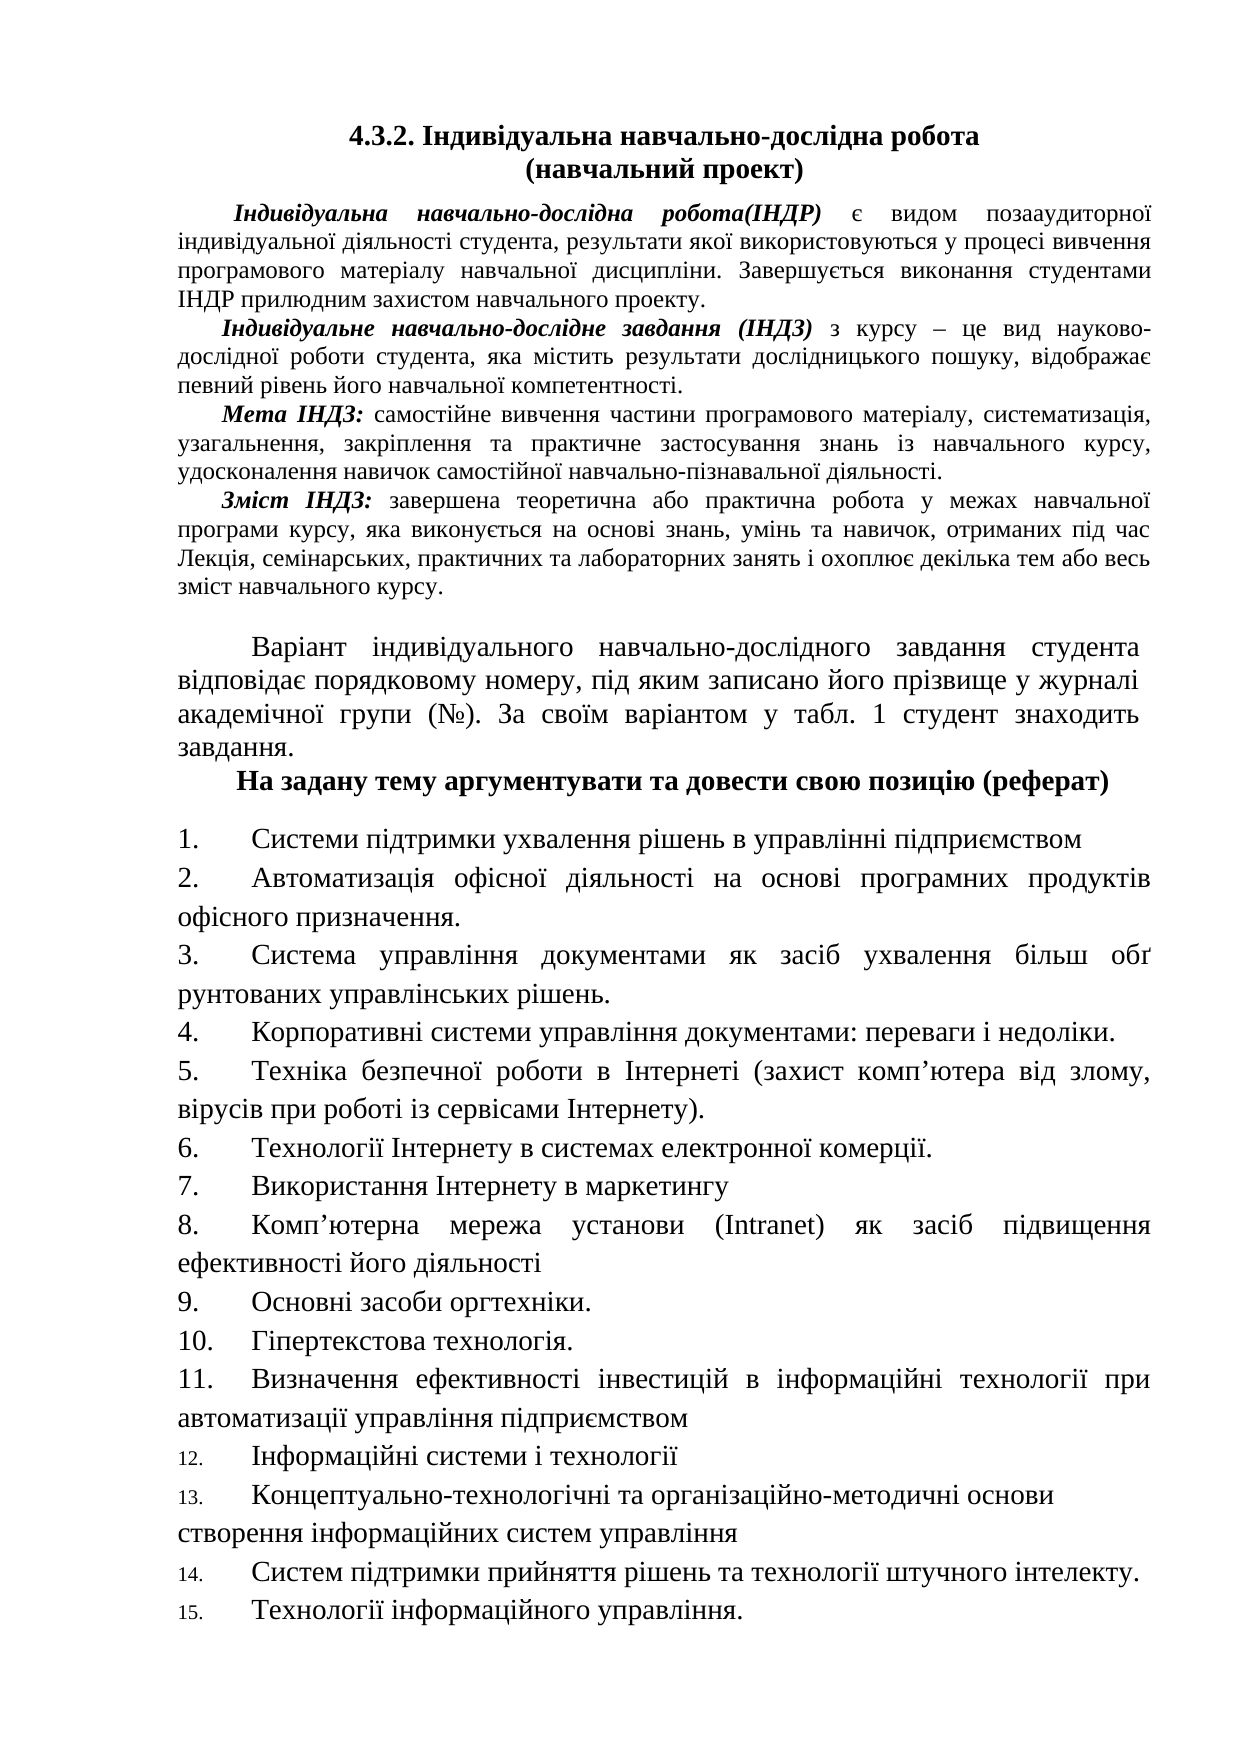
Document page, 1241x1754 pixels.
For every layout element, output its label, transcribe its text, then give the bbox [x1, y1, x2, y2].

text 4.3.2. Індивідуальна навчально-дослідна робота [177, 118, 1152, 152]
text Варіант індивідуального навчально-дослідного завдання студента відповідає порядковому номеру, під яким записано його прізвище у журналі академічної групи (№). За своїм варіантом у табл. 1 студент знаходить завдання. [177, 629, 1140, 763]
list Використання Інтернету в маркетингу [177, 1168, 1152, 1202]
text На задану тему аргументувати та довести свою позицію (реферат) [177, 763, 1152, 797]
list Система управління документами як засіб ухвалення більш обґ рунтованих управлінських рішень. [177, 937, 1152, 1009]
list Основні засоби оргтехніки. [177, 1284, 1152, 1318]
list Технології Інтернету в системах електронної комерції. [177, 1130, 1152, 1163]
list Інформаційні системи і технології [177, 1438, 1152, 1472]
text Індивідуальне навчально-дослідне завдання (ІНДЗ) з курсу – це вид науково-дослідної роботи студента, яка містить результати дослідницького пошуку, відображає певний рівень його навчальної компетентності. [177, 313, 1152, 399]
list Концептуально-технологічні та організаційно-методичні основи створення інформаційних систем управління [177, 1477, 1152, 1549]
list Гіпертекстова технологія. [177, 1323, 1152, 1356]
list Корпоративні системи управління документами: переваги і недоліки. [177, 1014, 1152, 1048]
list Комп’ютерна мережа установи (Іntranet) як засіб підвищення ефективності його діяльності [177, 1207, 1152, 1279]
text Мета ІНДЗ: самостійне вивчення частини програмового матеріалу, систематизація, узагальнення, закріплення та практичне застосування знань із навчального курсу, удосконалення навичок самостійної навчально-пізнавальної діяльності. [177, 399, 1152, 485]
list Системи підтримки ухвалення рішень в управлінні підприємством [177, 822, 1152, 855]
list Визначення ефективності інвестицій в інформаційні технології при автоматизації управління підприємством [177, 1361, 1152, 1433]
text (навчальний проект) [177, 152, 1152, 185]
list Техніка безпечної роботи в Інтернеті (захист комп’ютера від злому, вірусів при роботі із сервісами Інтернету). [177, 1053, 1152, 1125]
list Систем підтримки прийняття рішень та технології штучного інтелекту. [177, 1554, 1152, 1587]
list Технології інформаційного управління. [177, 1592, 1152, 1626]
text Зміст ІНДЗ: завершена теоретична або практична робота у межах навчальної програми курсу, яка виконується на основі знань, умінь та навичок, отриманих під час Лекція, семінарських, практичних та лабораторних занять і охоплює декілька тем або весь зміст навчального курсу. [177, 485, 1152, 600]
text Індивідуальна навчально-дослідна робота(ІНДР) є видом позааудиторної індивідуальної діяльності студента, результати якої використовуються у процесі вивчення програмового матеріалу навчальної дисципліни. Завершується виконання студентами ІНДР прилюдним захистом навчального проекту. [177, 198, 1152, 313]
list Автоматизація офісної діяльності на основі програмних продуктів офісного призначення. [177, 860, 1152, 932]
